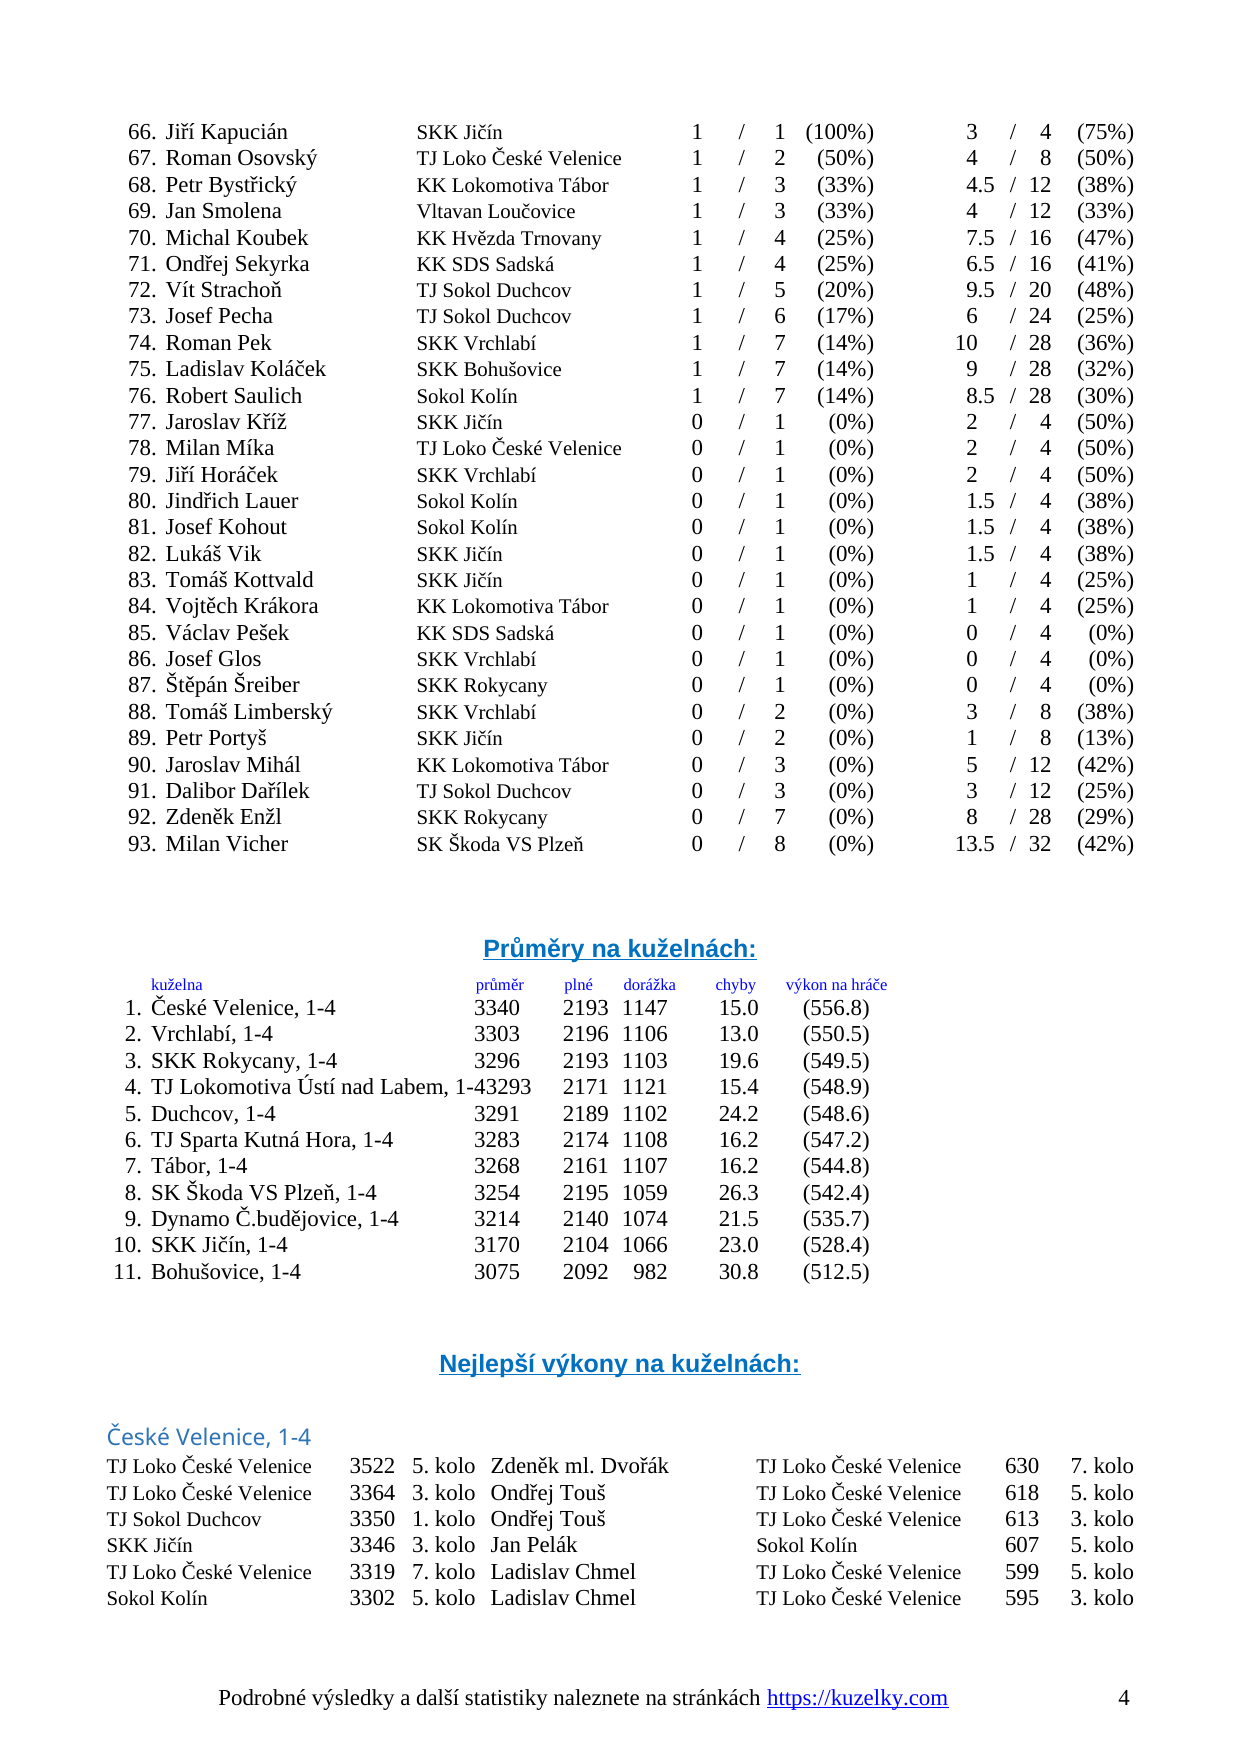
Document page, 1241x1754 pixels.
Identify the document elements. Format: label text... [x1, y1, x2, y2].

text 93. Milan Vicher SK Škoda VS Plzeň 0 / 8 (0%) 13.5 / 32 (42%) [106, 830, 1134, 856]
text 73. Josef Pecha TJ Sokol Duchcov 1 / 6 (17%) 6 / 24 (25%) [106, 303, 1134, 329]
text 2. Vrchlabí, 1-4 3303 2196 1106 13.0 (550.5) [106, 1021, 1134, 1047]
text Nejlepší výkony na kuželnách: [94, 1349, 1145, 1378]
text 78. Milan Míka TJ Loko České Velenice 0 / 1 (0%) 2 / 4 (50%) [106, 434, 1134, 461]
text 82. Lukáš Vik SKK Jičín 0 / 1 (0%) 1.5 / 4 (38%) [106, 540, 1134, 566]
text 90. Jaroslav Mihál KK Lokomotiva Tábor 0 / 3 (0%) 5 / 12 (42%) [106, 751, 1134, 777]
text 86. Josef Glos SKK Vrchlabí 0 / 1 (0%) 0 / 4 (0%) [106, 645, 1134, 672]
text 4. TJ Lokomotiva Ústí nad Labem, 1-4 3293 2171 1121 15.4 (548.9) [106, 1073, 1134, 1099]
text 71. Ondřej Sekyrka KK SDS Sadská 1 / 4 (25%) 6.5 / 16 (41%) [106, 250, 1134, 276]
text 9. Dynamo Č.budějovice, 1-4 3214 2140 1074 21.5 (535.7) [106, 1205, 1134, 1231]
text 80. Jindřich Lauer Sokol Kolín 0 / 1 (0%) 1.5 / 4 (38%) [106, 487, 1134, 513]
text 83. Tomáš Kottvald SKK Jičín 0 / 1 (0%) 1 / 4 (25%) [106, 566, 1134, 592]
text 91. Dalibor Dařílek TJ Sokol Duchcov 0 / 3 (0%) 3 / 12 (25%) [106, 777, 1134, 803]
text TJ Loko České Velenice 3522 5. kolo Zdeněk ml. Dvořák TJ Loko České Velenice 630 7. kolo [106, 1452, 1134, 1479]
text 1. České Velenice, 1-4 3340 2193 1147 15.0 (556.8) [106, 994, 1134, 1021]
text 7. Tábor, 1-4 3268 2161 1107 16.2 (544.8) [106, 1152, 1134, 1179]
text 70. Michal Koubek KK Hvězda Trnovany 1 / 4 (25%) 7.5 / 16 (47%) [106, 223, 1134, 250]
text TJ Sokol Duchcov 3350 1. kolo Ondřej Touš TJ Loko České Velenice 613 3. kolo [106, 1505, 1134, 1531]
text 77. Jaroslav Kříž SKK Jičín 0 / 1 (0%) 2 / 4 (50%) [106, 408, 1134, 434]
text 8. SK Škoda VS Plzeň, 1-4 3254 2195 1059 26.3 (542.4) [106, 1179, 1134, 1205]
text 68. Petr Bystřický KK Lokomotiva Tábor 1 / 3 (33%) 4.5 / 12 (38%) [106, 171, 1134, 197]
text 85. Václav Pešek KK SDS Sadská 0 / 1 (0%) 0 / 4 (0%) [106, 619, 1134, 645]
text SKK Jičín 3346 3. kolo Jan Pelák Sokol Kolín 607 5. kolo [106, 1531, 1134, 1558]
text 6. TJ Sparta Kutná Hora, 1-4 3283 2174 1108 16.2 (547.2) [106, 1126, 1134, 1152]
text 69. Jan Smolena Vltavan Loučovice 1 / 3 (33%) 4 / 12 (33%) [106, 197, 1134, 223]
text 81. Josef Kohout Sokol Kolín 0 / 1 (0%) 1.5 / 4 (38%) [106, 513, 1134, 540]
text TJ Loko České Velenice 3319 7. kolo Ladislav Chmel TJ Loko České Velenice 599 5. kolo [106, 1558, 1134, 1584]
text 10. SKK Jičín, 1-4 3170 2104 1066 23.0 (528.4) [106, 1231, 1134, 1258]
subtitle České Velenice, 1-4 [106, 1421, 1134, 1452]
text 76. Robert Saulich Sokol Kolín 1 / 7 (14%) 8.5 / 28 (30%) [106, 382, 1134, 408]
text 72. Vít Strachoň TJ Sokol Duchcov 1 / 5 (20%) 9.5 / 20 (48%) [106, 276, 1134, 303]
text 5. Duchcov, 1-4 3291 2189 1102 24.2 (548.6) [106, 1099, 1134, 1126]
text 75. Ladislav Koláček SKK Bohušovice 1 / 7 (14%) 9 / 28 (32%) [106, 355, 1134, 382]
text kuželna průměr plné dorážka chyby výkon na hráče [106, 975, 1134, 994]
text 88. Tomáš Limberský SKK Vrchlabí 0 / 2 (0%) 3 / 8 (38%) [106, 698, 1134, 724]
text 89. Petr Portyš SKK Jičín 0 / 2 (0%) 1 / 8 (13%) [106, 724, 1134, 751]
text Sokol Kolín 3302 5. kolo Ladislav Chmel TJ Loko České Velenice 595 3. kolo [106, 1584, 1134, 1610]
text 74. Roman Pek SKK Vrchlabí 1 / 7 (14%) 10 / 28 (36%) [106, 329, 1134, 355]
text 3. SKK Rokycany, 1-4 3296 2193 1103 19.6 (549.5) [106, 1047, 1134, 1073]
text 66. Jiří Kapucián SKK Jičín 1 / 1 (100%) 3 / 4 (75%) [106, 118, 1134, 144]
text 92. Zdeněk Enžl SKK Rokycany 0 / 7 (0%) 8 / 28 (29%) [106, 803, 1134, 830]
text 67. Roman Osovský TJ Loko České Velenice 1 / 2 (50%) 4 / 8 (50%) [106, 144, 1134, 171]
text 11. Bohušovice, 1-4 3075 2092 982 30.8 (512.5) [106, 1258, 1134, 1284]
text TJ Loko České Velenice 3364 3. kolo Ondřej Touš TJ Loko České Velenice 618 5. kolo [106, 1479, 1134, 1505]
text 79. Jiří Horáček SKK Vrchlabí 0 / 1 (0%) 2 / 4 (50%) [106, 461, 1134, 487]
text Průměry na kuželnách: [94, 934, 1145, 962]
text 84. Vojtěch Krákora KK Lokomotiva Tábor 0 / 1 (0%) 1 / 4 (25%) [106, 592, 1134, 619]
text 87. Štěpán Šreiber SKK Rokycany 0 / 1 (0%) 0 / 4 (0%) [106, 672, 1134, 698]
